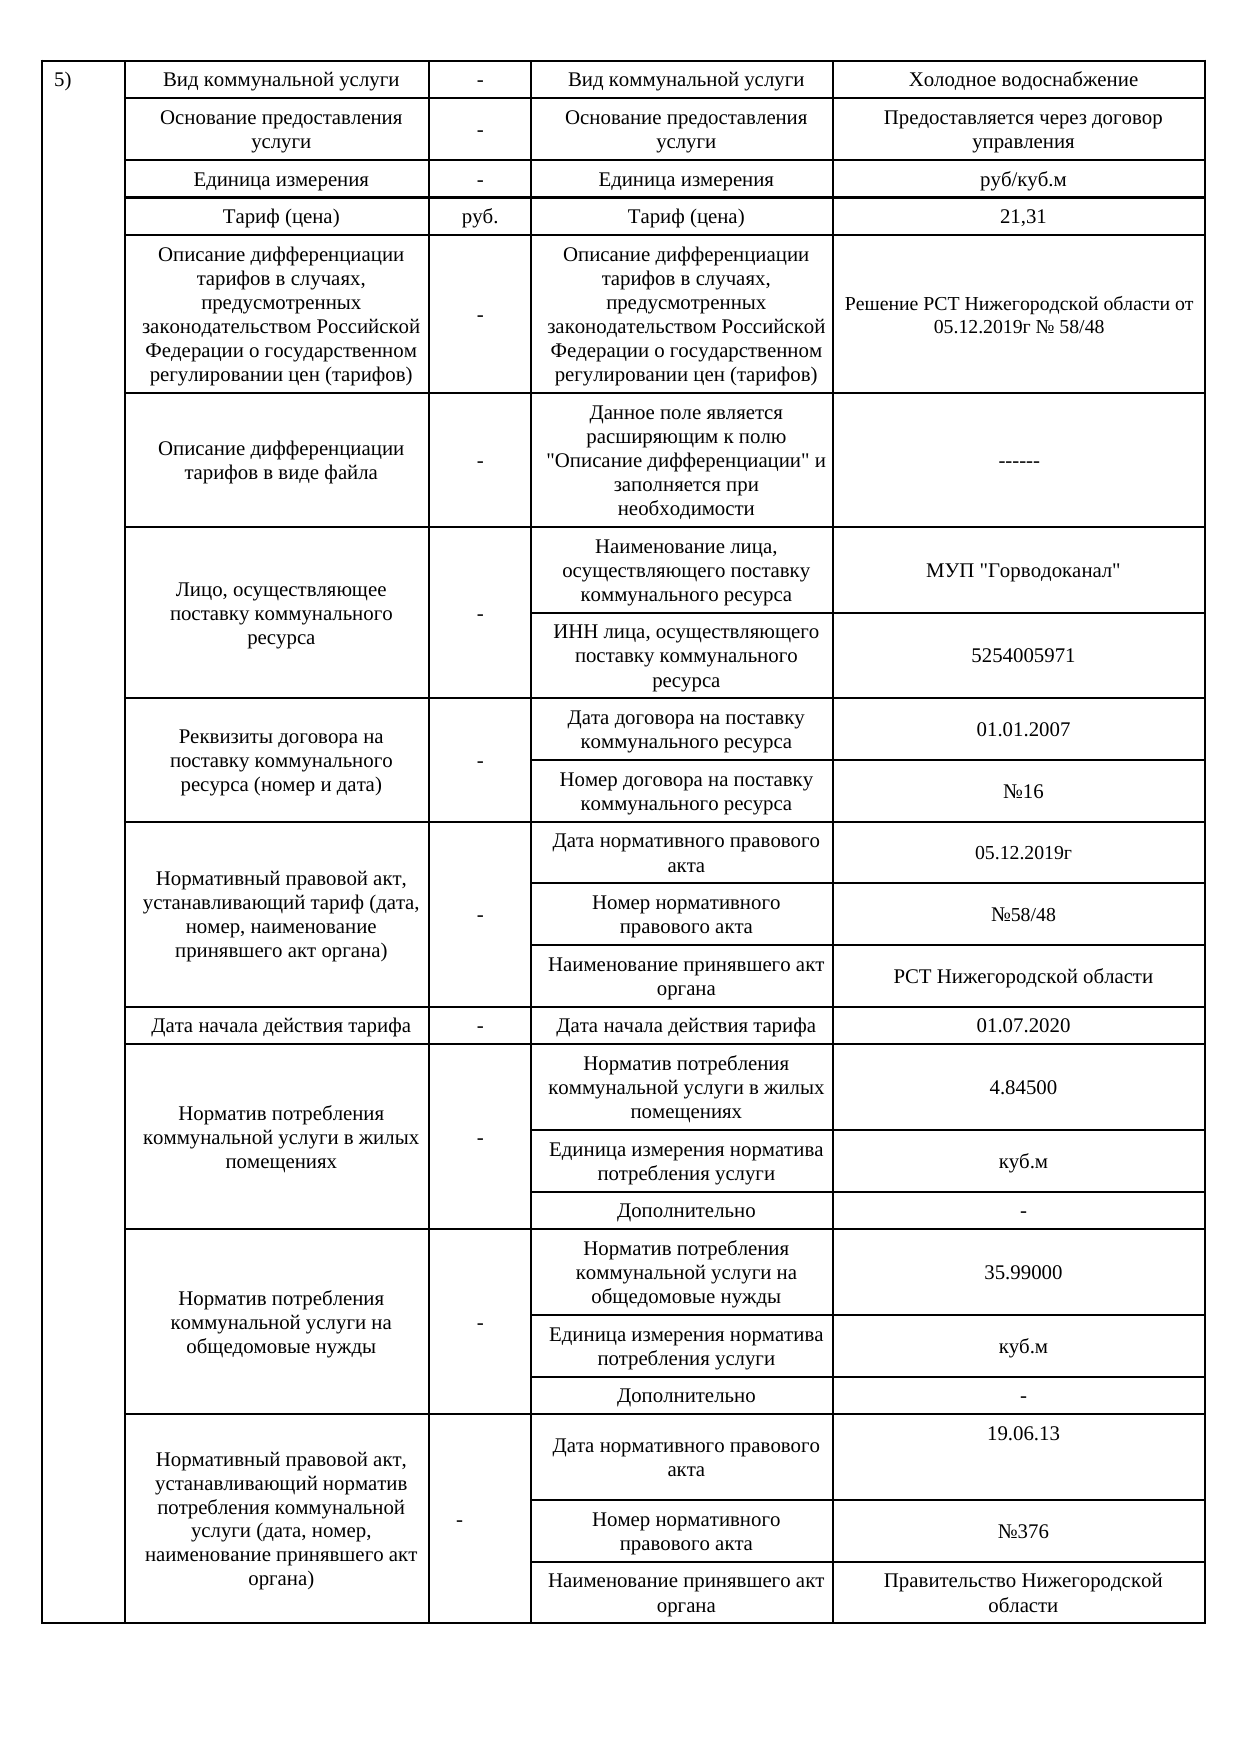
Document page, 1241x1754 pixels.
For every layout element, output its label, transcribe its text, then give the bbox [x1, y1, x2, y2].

table_cell - [430, 528, 530, 697]
table_cell Дата нормативного правового акта [532, 823, 832, 882]
table_cell Номер нормативного правового акта [532, 884, 832, 944]
table_header Холодное водоснабжение [834, 62, 1204, 97]
table_cell - [834, 1193, 1204, 1228]
table_cell 4.84500 [834, 1045, 1204, 1129]
table_cell Норматив потребления коммунальной услуги на общедомовые нужды [532, 1230, 832, 1314]
table_cell Единица измерения норматива потребления услуги [532, 1131, 832, 1191]
table_cell Дополнительно [532, 1193, 832, 1228]
table_cell куб.м [834, 1316, 1204, 1376]
table_cell ------ [834, 394, 1204, 526]
table_cell Предоставляется через договор управления [834, 99, 1204, 159]
table_cell Норматив потребления коммунальной услуги в жилых помещениях [532, 1045, 832, 1129]
table_cell Дата начала действия тарифа [532, 1008, 832, 1043]
table_cell Дата начала действия тарифа [126, 1008, 428, 1043]
table_cell - [430, 1008, 530, 1043]
table_cell Дополнительно [532, 1378, 832, 1413]
table_cell Единица измерения [532, 161, 832, 196]
table_cell Данное поле является расширяющим к полю "Описание дифференциации" и заполняется при необходимости [532, 394, 832, 526]
table_cell Описание дифференциации тарифов в виде файла [126, 394, 428, 526]
table_cell Лицо, осуществляющее поставку коммунального ресурса [126, 528, 428, 697]
table_cell Тариф (цена) [126, 199, 428, 234]
table_cell - [430, 1415, 530, 1622]
table_cell - [430, 1230, 530, 1413]
table_cell Наименование лица, осуществляющего поставку коммунального ресурса [532, 528, 832, 612]
table_header Вид коммунальной услуги [126, 62, 428, 97]
table_cell №58/48 [834, 884, 1204, 944]
table_cell руб. [430, 199, 530, 234]
table_cell Единица измерения норматива потребления услуги [532, 1316, 832, 1376]
table_cell Дата нормативного правового акта [532, 1415, 832, 1499]
table_cell 05.12.2019г [834, 823, 1204, 882]
table_cell Норматив потребления коммунальной услуги на общедомовые нужды [126, 1230, 428, 1413]
table_cell Реквизиты договора на поставку коммунального ресурса (номер и дата) [126, 699, 428, 821]
table_cell Номер нормативного правового акта [532, 1501, 832, 1561]
table_cell - [430, 394, 530, 526]
table_cell - [430, 236, 530, 392]
table_cell РСТ Нижегородской области [834, 946, 1204, 1006]
table_cell №16 [834, 761, 1204, 821]
table_cell Решение РСТ Нижегородской области от 05.12.2019г № 58/48 [834, 236, 1204, 392]
table_cell Дата договора на поставку коммунального ресурса [532, 699, 832, 759]
table_cell - [430, 161, 530, 196]
table_cell Нормативный правовой акт, устанавливающий тариф (дата, номер, наименование принявшего акт органа) [126, 823, 428, 1006]
table_cell ИНН лица, осуществляющего поставку коммунального ресурса [532, 614, 832, 697]
table_cell 01.07.2020 [834, 1008, 1204, 1043]
table_cell Нормативный правовой акт, устанавливающий норматив потребления коммунальной услуги (дата, номер, наименование принявшего акт органа) [126, 1415, 428, 1622]
table_cell Правительство Нижегородской области [834, 1563, 1204, 1622]
table_cell 19.06.13 [834, 1415, 1204, 1499]
table_cell Тариф (цена) [532, 199, 832, 234]
table_cell Номер договора на поставку коммунального ресурса [532, 761, 832, 821]
table_cell Наименование принявшего акт органа [532, 1563, 832, 1622]
table_cell Наименование принявшего акт органа [532, 946, 832, 1006]
table_cell руб/куб.м [834, 161, 1204, 196]
table_cell Основание предоставления услуги [532, 99, 832, 159]
table_cell Описание дифференциации тарифов в случаях, предусмотренных законодательством Российской Федерации о государственном регулировании цен (тарифов) [126, 236, 428, 392]
table_cell - [430, 823, 530, 1006]
table_cell - [430, 99, 530, 159]
table_cell Основание предоставления услуги [126, 99, 428, 159]
table_cell Норматив потребления коммунальной услуги в жилых помещениях [126, 1045, 428, 1228]
table_cell куб.м [834, 1131, 1204, 1191]
table_cell - [430, 1045, 530, 1228]
table_cell - [430, 699, 530, 821]
table_header 5) [43, 62, 124, 1622]
table_cell 5254005971 [834, 614, 1204, 697]
table_cell Единица измерения [126, 161, 428, 196]
table_cell №376 [834, 1501, 1204, 1561]
table_header - [430, 62, 530, 97]
table_cell 01.01.2007 [834, 699, 1204, 759]
table_cell МУП "Горводоканал" [834, 528, 1204, 612]
table_cell Описание дифференциации тарифов в случаях, предусмотренных законодательством Российской Федерации о государственном регулировании цен (тарифов) [532, 236, 832, 392]
table_cell - [834, 1378, 1204, 1413]
table_cell 35.99000 [834, 1230, 1204, 1314]
table_header Вид коммунальной услуги [532, 62, 832, 97]
table_cell 21,31 [834, 199, 1204, 234]
